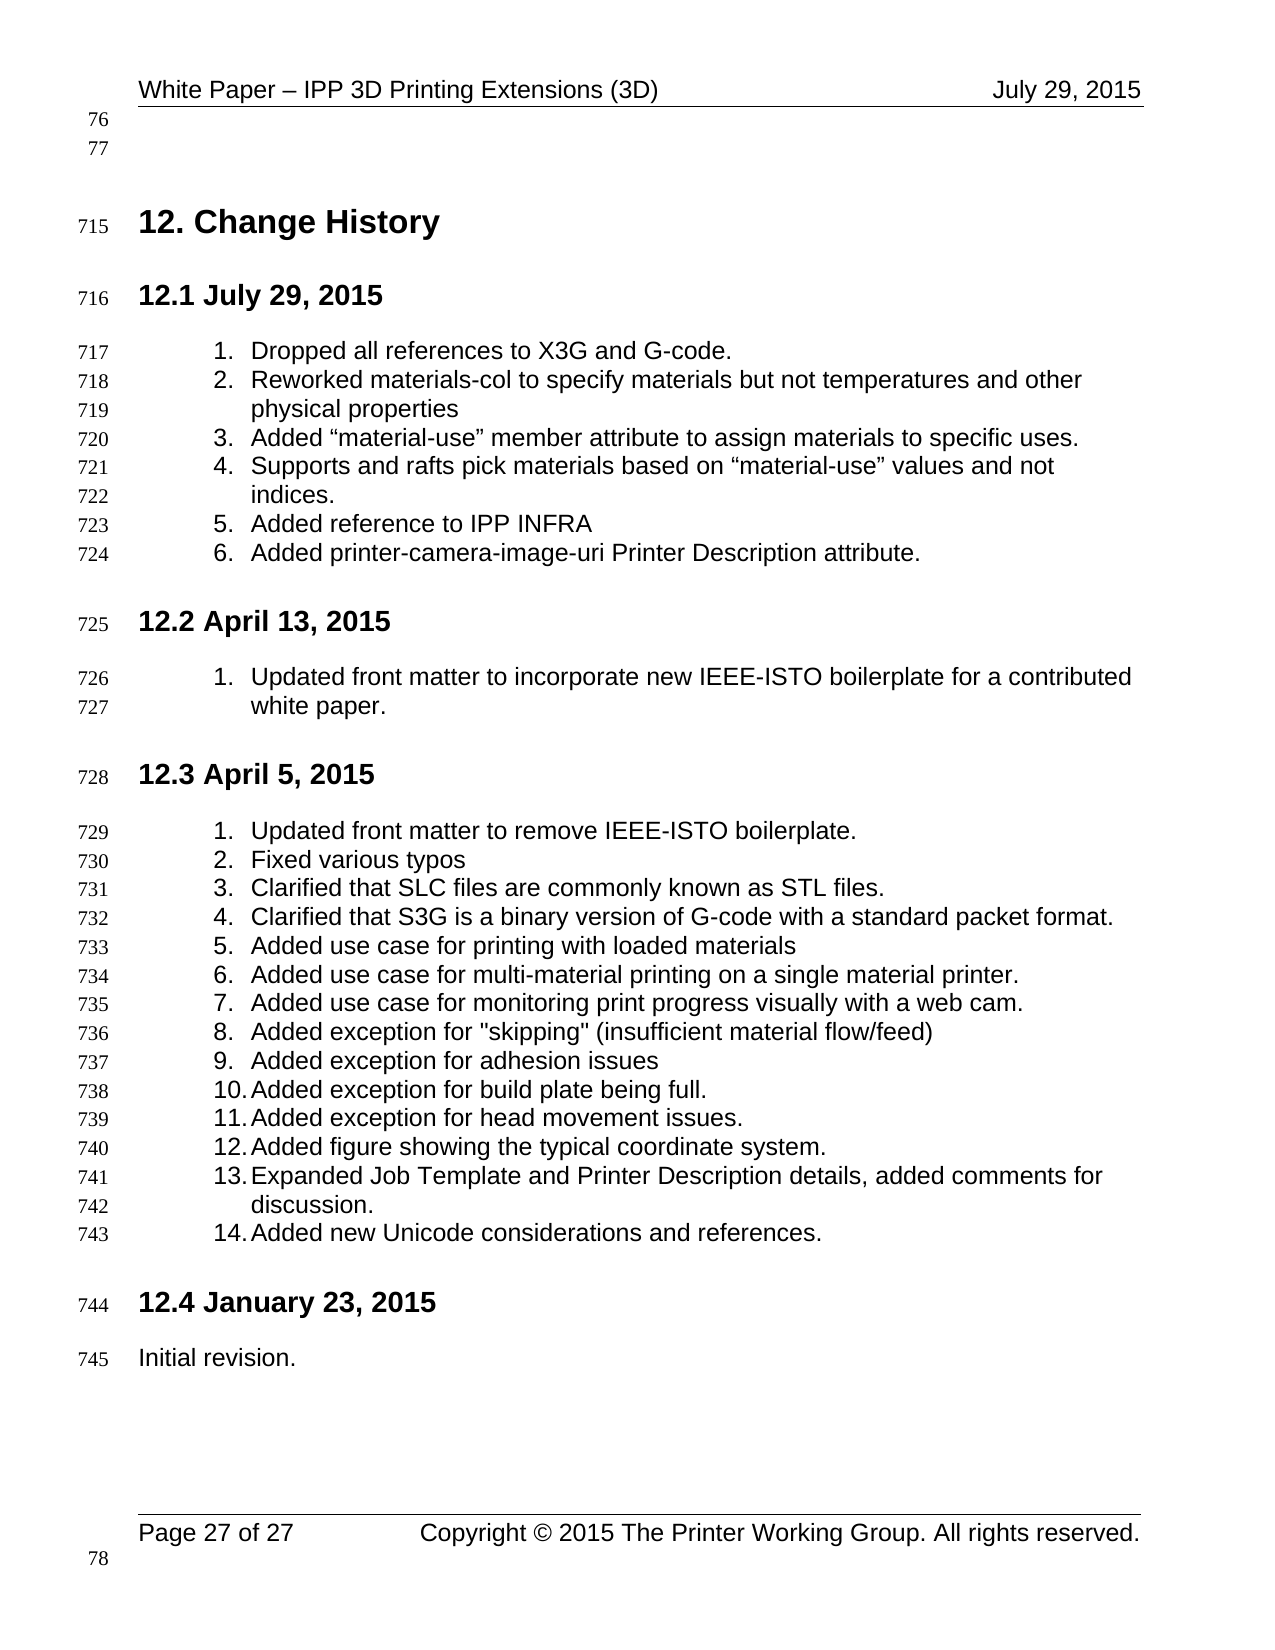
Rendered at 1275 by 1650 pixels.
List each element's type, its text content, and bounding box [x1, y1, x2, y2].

text Initial revision. [138, 1343, 1144, 1372]
text Change History [138, 202, 1144, 240]
text January 23, 2015 [138, 1285, 1144, 1318]
